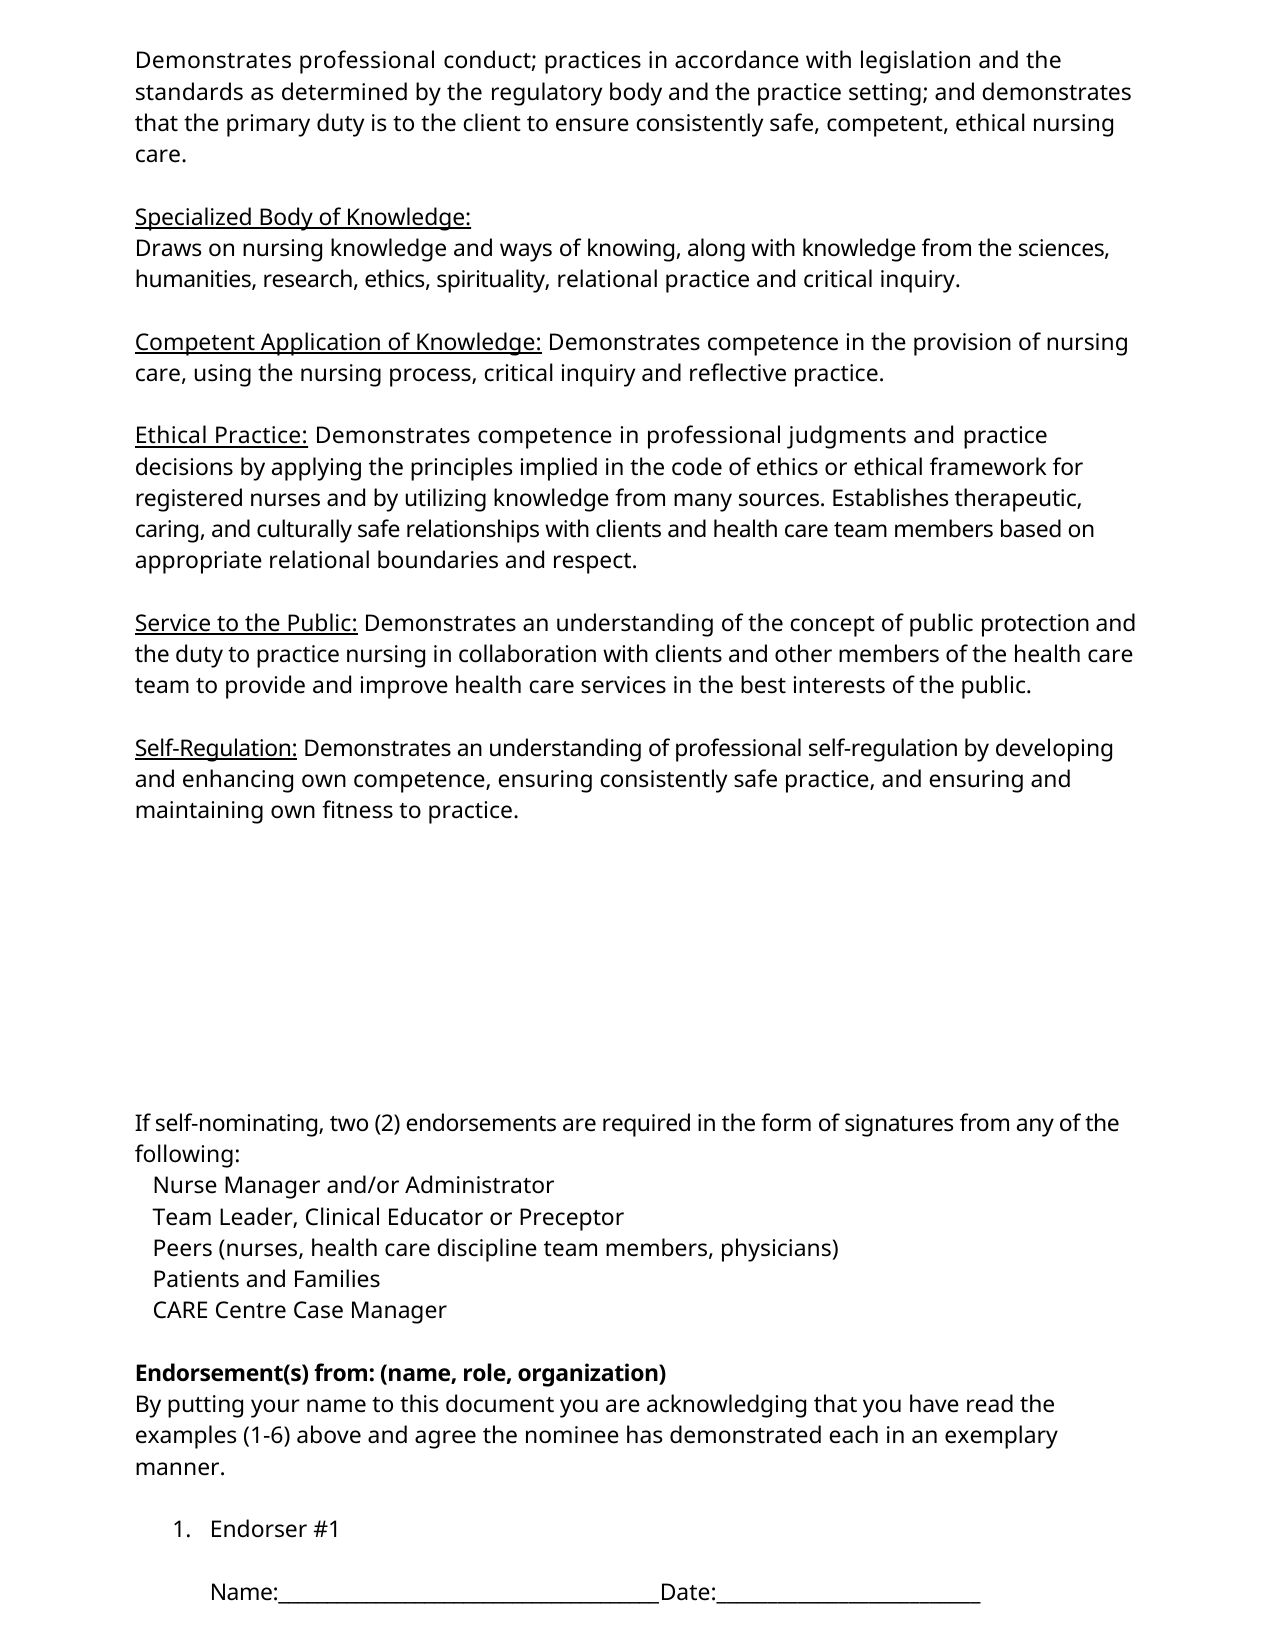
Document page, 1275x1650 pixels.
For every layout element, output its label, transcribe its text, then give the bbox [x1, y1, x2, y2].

text Team Leader, Clinical Educator or Preceptor [134, 1201, 1139, 1232]
text Demonstrates professional conduct; practices in accordance with legislation and the standards as determined by the regulatory body and the practice setting; and demonstrates that the primary duty is to the client to ensure consistently safe, competent, ethical nursing care. [134, 44, 1139, 169]
text If self-nominating, two (2) endorsements are required in the form of signatures from any of the following: [134, 1107, 1139, 1169]
text By putting your name to this document you are acknowledging that you have read the examples (1-6) above and agree the nominee has demonstrated each in an exemplary manner. [134, 1388, 1139, 1482]
text Competent Application of Knowledge: Demonstrates competence in the provision of nursing care, using the nursing process, critical inquiry and reflective practice. [134, 326, 1139, 388]
list Endorser #1 [172, 1513, 1139, 1544]
text Peers (nurses, health care discipline team members, physicians) [134, 1232, 1139, 1263]
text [134, 1576, 1139, 1607]
text Service to the Public: Demonstrates an understanding of the concept of public protection and the duty to practice nursing in collaboration with clients and other members of the health care team to provide and improve health care services in the best interests of the public. [134, 607, 1139, 701]
text Endorsement(s) from: (name, role, organization) [134, 1357, 1139, 1388]
text Ethical Practice: Demonstrates competence in professional judgments and practice decisions by applying the principles implied in the code of ethics or ethical framework for registered nurses and by utilizing knowledge from many sources. Establishes therapeutic, caring, and culturally safe relationships with clients and health care team members based on appropriate relational boundaries and respect. [134, 419, 1139, 576]
text Draws on nursing knowledge and ways of knowing, along with knowledge from the sciences, humanities, research, ethics, spirituality, relational practice and critical inquiry. [134, 232, 1139, 294]
text Specialized Body of Knowledge: [134, 201, 1139, 232]
text Nurse Manager and/or Administrator [134, 1169, 1139, 1201]
text Patients and Families [134, 1263, 1139, 1294]
text Self-Regulation: Demonstrates an understanding of professional self-regulation by developing and enhancing own competence, ensuring consistently safe practice, and ensuring and maintaining own fitness to practice. [134, 732, 1139, 826]
text CARE Centre Case Manager [134, 1294, 1139, 1326]
